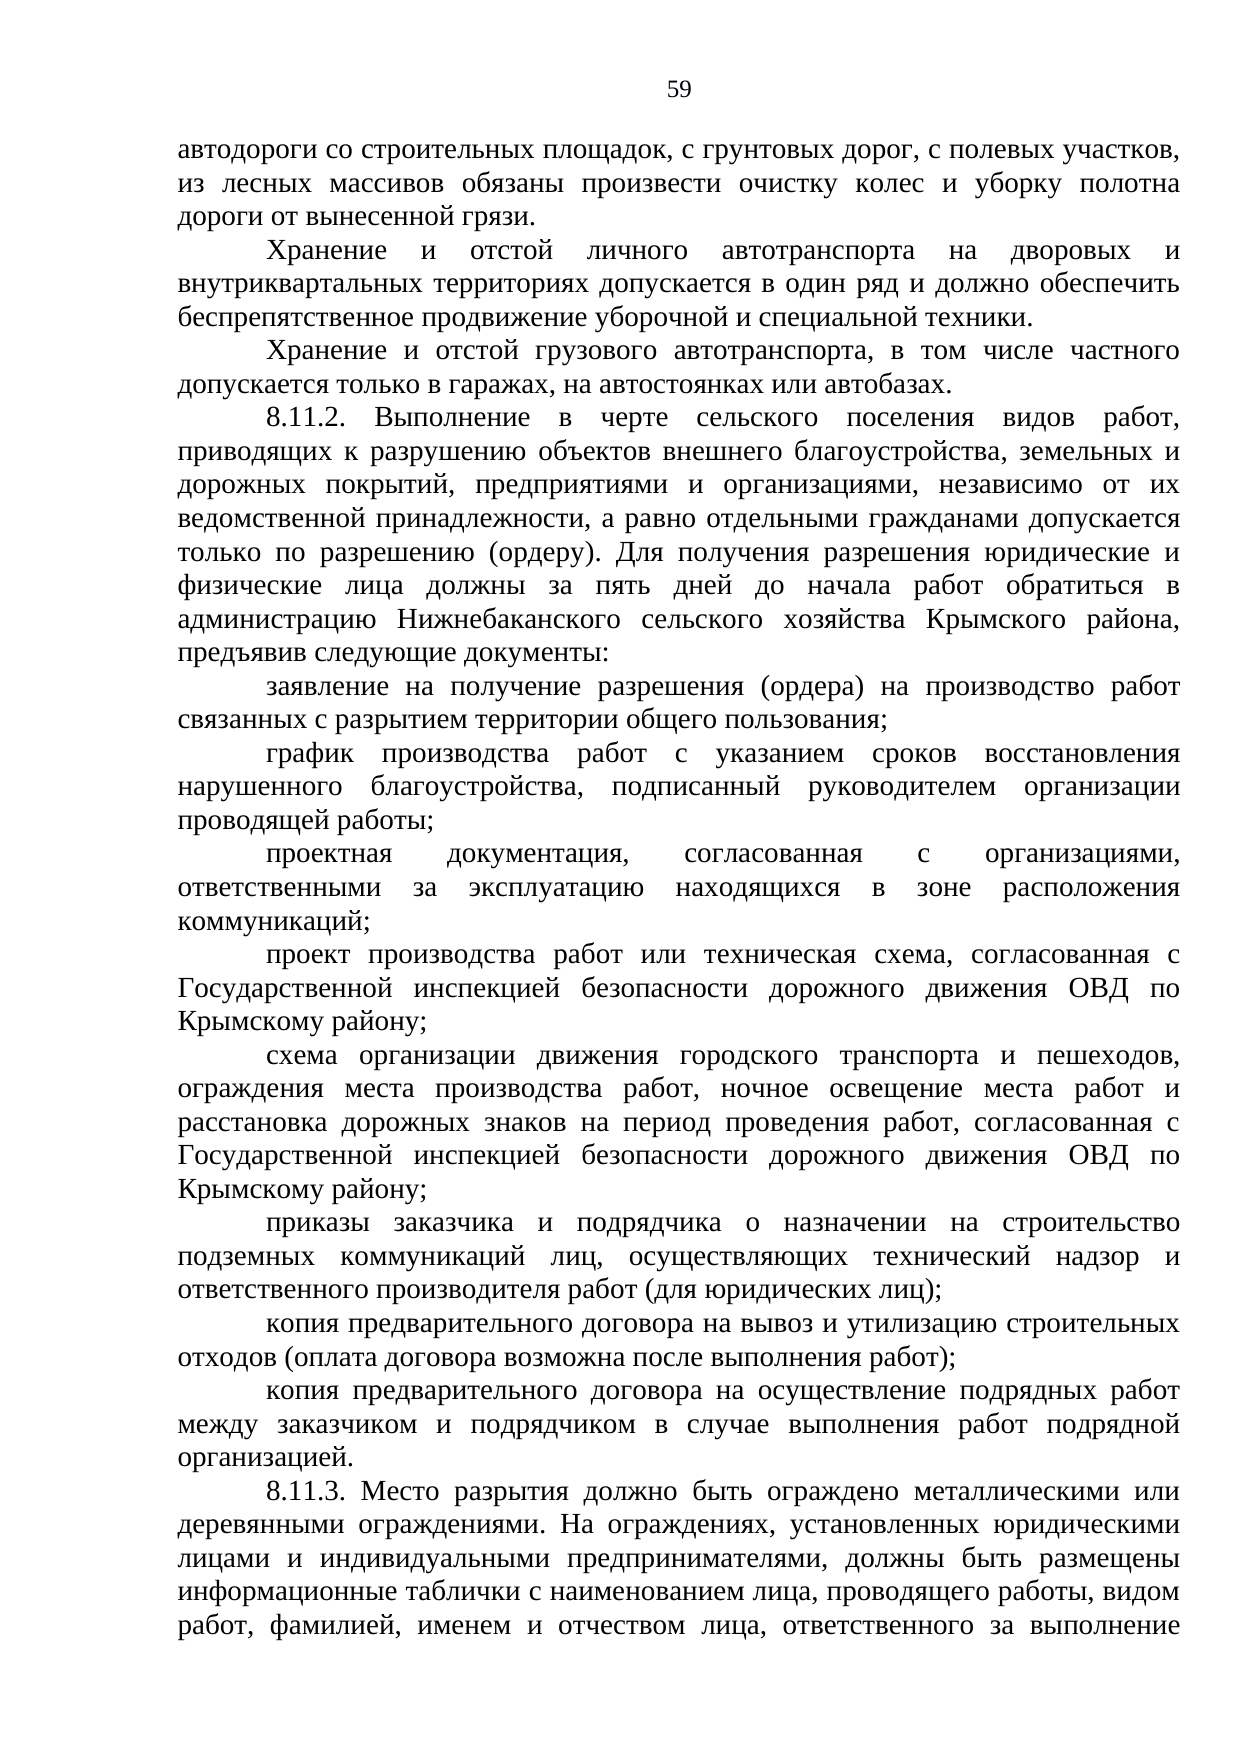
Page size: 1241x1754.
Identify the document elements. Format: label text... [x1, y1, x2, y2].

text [177, 1473, 1181, 1641]
text заявление на получение разрешения (ордера) на производство работ связанных с разрытием территории общего пользования; [177, 668, 1181, 735]
text проектная документация, согласованная с организациями, ответственными за эксплуатацию находящихся в зоне расположения коммуникаций; [177, 836, 1181, 936]
text 8.11.2. Выполнение в черте сельского поселения видов работ, приводящих к разрушению объектов внешнего благоустройства, земельных и дорожных покрытий, предприятиями и организациями, независимо от их ведомственной принадлежности, а равно отдельными гражданами допускается только по разрешению (ордеру). Для получения разрешения юридические и физические лица должны за пять дней до начала работ обратиться в администрацию Нижнебаканского сельского хозяйства Крымского района, предъявив следующие документы: [177, 399, 1181, 668]
text приказы заказчика и подрядчика о назначении на строительство подземных коммуникаций лиц, осуществляющих технический надзор и ответственного производителя работ (для юридических лиц); [177, 1204, 1181, 1305]
text Хранение и отстой грузового автотранспорта, в том числе частного допускается только в гаражах, на автостоянках или автобазах. [177, 332, 1181, 399]
text график производства работ с указанием сроков восстановления нарушенного благоустройства, подписанный руководителем организации проводящей работы; [177, 735, 1181, 836]
text схема организации движения городского транспорта и пешеходов, ограждения места производства работ, ночное освещение места работ и расстановка дорожных знаков на период проведения работ, согласованная с Государственной инспекцией безопасности дорожного движения ОВД по Крымскому району; [177, 1037, 1181, 1204]
text копия предварительного договора на вывоз и утилизацию строительных отходов (оплата договора возможна после выполнения работ); [177, 1305, 1181, 1372]
text копия предварительного договора на осуществление подрядных работ между заказчиком и подрядчиком в случае выполнения работ подрядной организацией. [177, 1372, 1181, 1473]
text проект производства работ или техническая схема, согласованная с Государственной инспекцией безопасности дорожного движения ОВД по Крымскому району; [177, 936, 1181, 1037]
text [177, 131, 1181, 232]
text Хранение и отстой личного автотранспорта на дворовых и внутриквартальных территориях допускается в один ряд и должно обеспечить беспрепятственное продвижение уборочной и специальной техники. [177, 232, 1181, 332]
